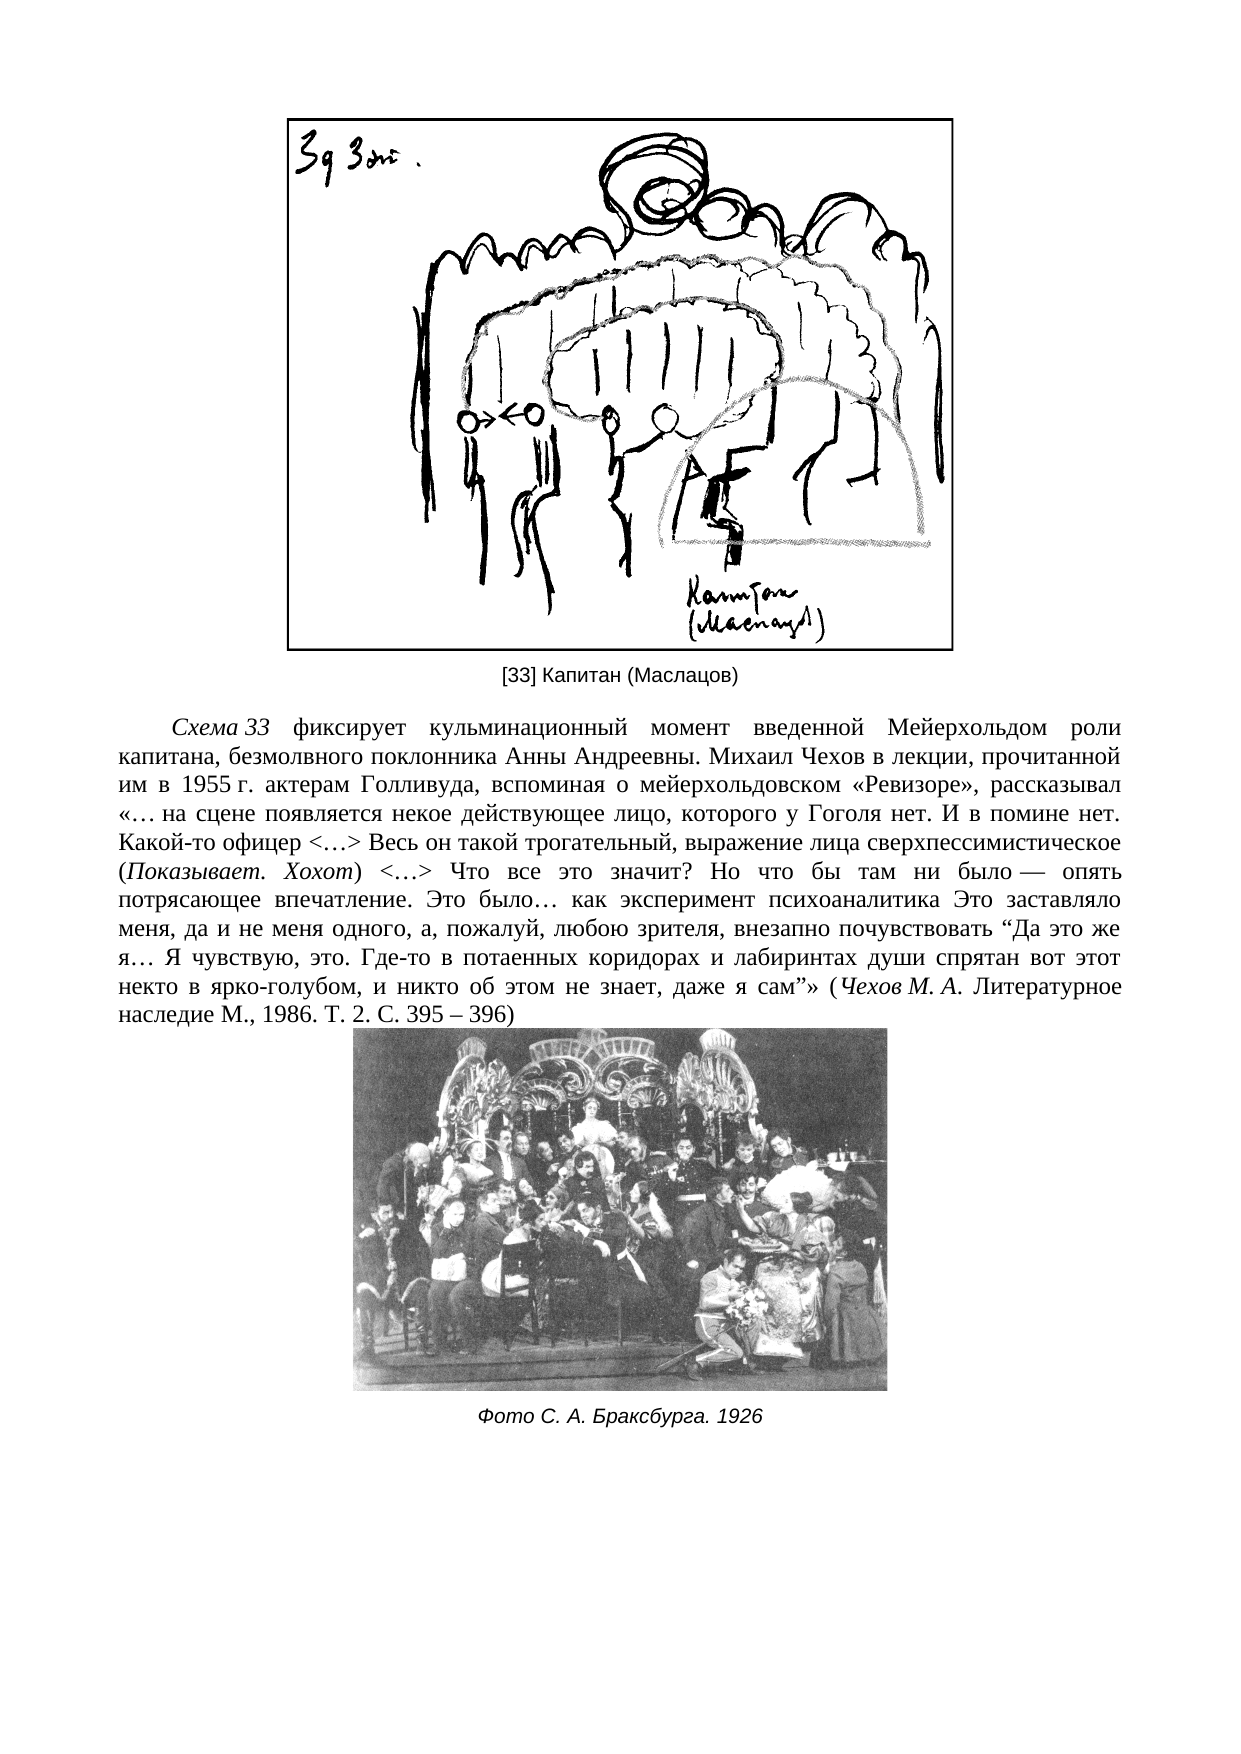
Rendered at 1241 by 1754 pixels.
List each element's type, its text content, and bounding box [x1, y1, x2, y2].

text Схема 33 фиксирует кульминационный момент введенной Мейерхольдом роли капитана, безмолвного поклонника Анны Андреевны. Михаил Чехов в лекции, прочитанной им в 1955 г. актерам Голливуда, вспоминая о мейерхольдовском «Ревизоре», рассказывал «… на сцене появляется некое действующее лицо, которого у Гоголя нет. И в помине нет. Какой-то офицер <…> Весь он такой трогательный, выражение лица сверхпессимистическое (Показывает. Хохот) <…> Что все это значит? Но что бы там ни было — опять потрясающее впечатление. Это было… как эксперимент психоаналитика Это заставляло меня, да и не меня одного, а, пожалуй, любою зрителя, внезапно почувствовать “Да это же я… Я чувствую, это. Где-то в потаенных коридорах и лабиринтах души спрятан вот этот некто в ярко-голубом, и никто об этом не знает, даже я сам”» (Чехов М. А. Литературное наследие М., 1986. Т. 2. С. 395 – 396) [118, 712, 1122, 1028]
text Фото С. А. Браксбурга. 1926 [118, 1403, 1122, 1427]
picture [286, 118, 954, 651]
picture [352, 1028, 888, 1391]
text [33] Капитан (Маслацов) [118, 663, 1122, 687]
